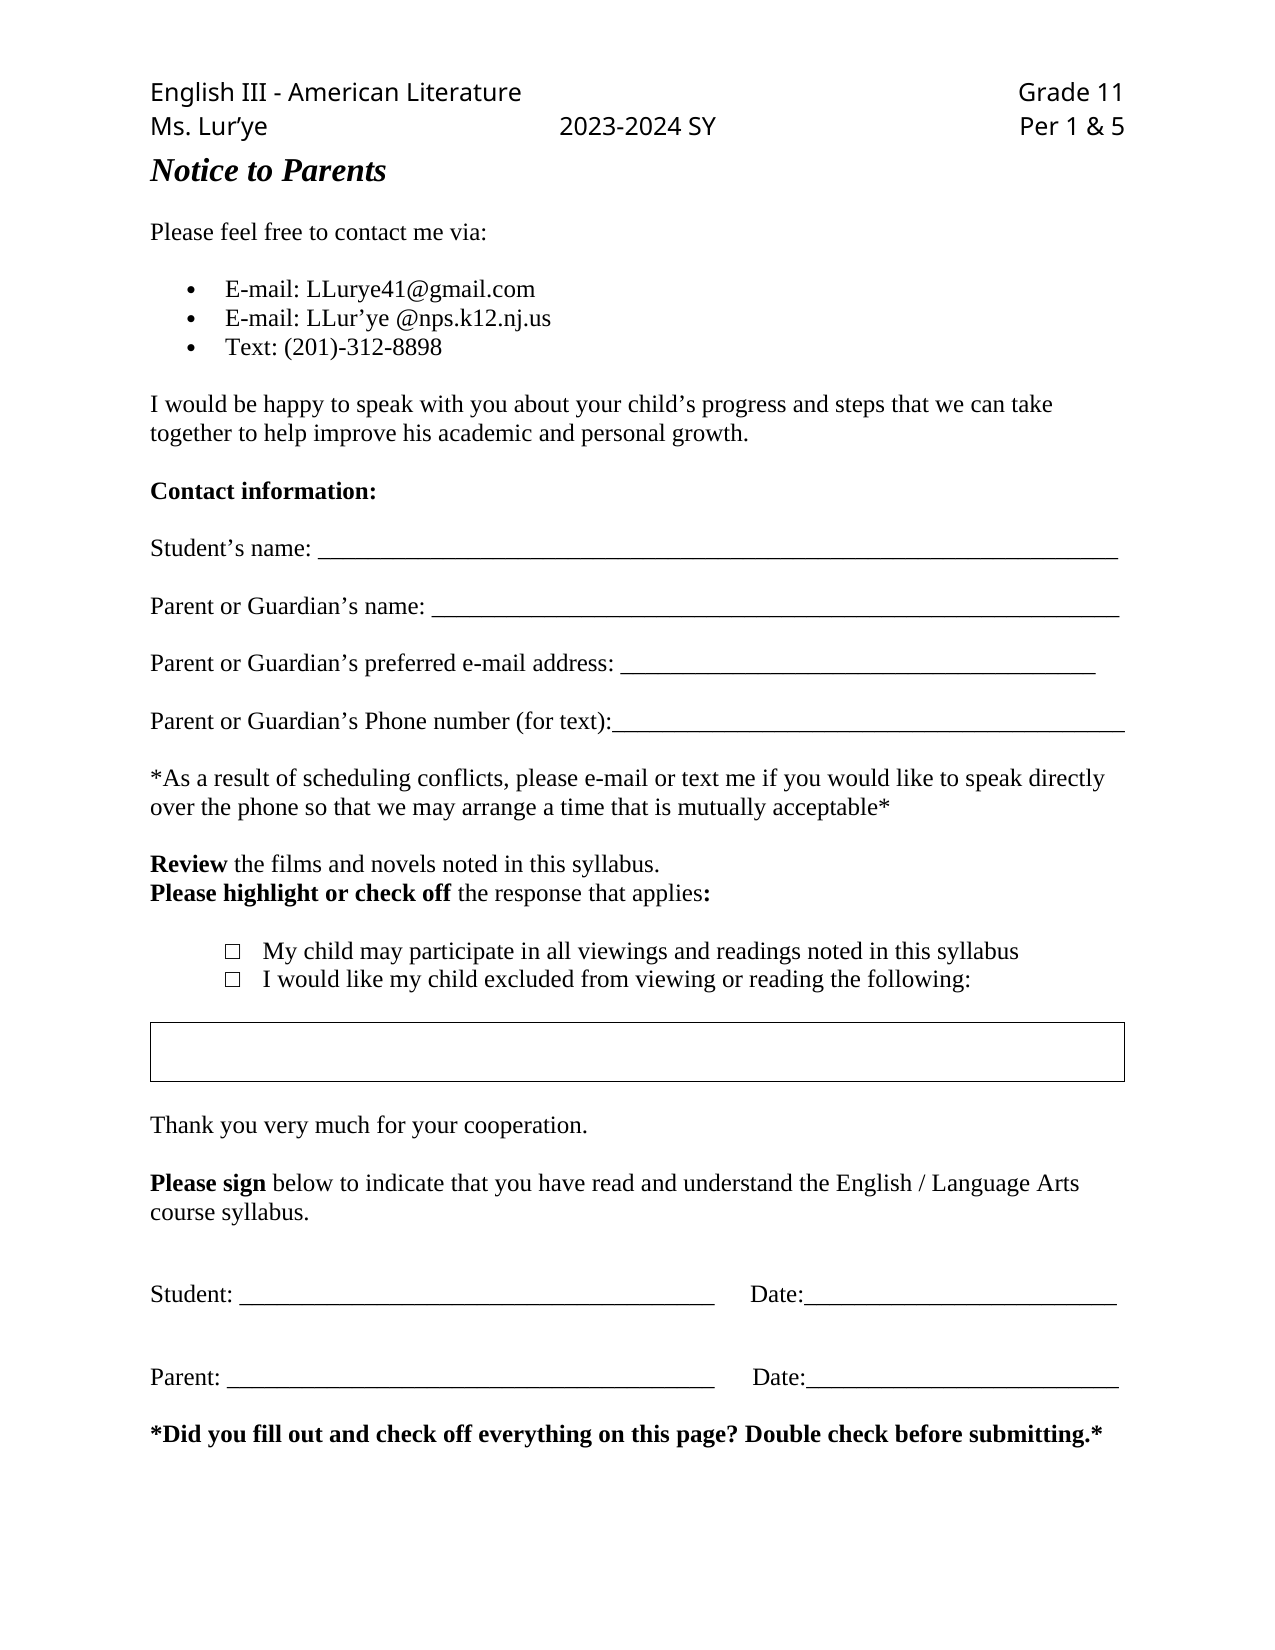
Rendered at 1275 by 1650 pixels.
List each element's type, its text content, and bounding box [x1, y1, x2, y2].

text Parent or Guardian’s name: _______________________________________________________ [150, 591, 1125, 619]
text Please sign below to indicate that you have read and understand the English / Language Arts course syllabus. [150, 1168, 1125, 1225]
table_header [151, 1023, 1124, 1081]
list Text: (201)-312-8898 [187, 332, 1125, 361]
list My child may participate in all viewings and readings noted in this syllabus [225, 936, 1125, 964]
text *Did you fill out and check off everything on this page? Double check before submitting.* [150, 1419, 1125, 1448]
text Parent or Guardian’s Phone number (for text):_________________________________________ [150, 706, 1125, 734]
text Thank you very much for your cooperation. [150, 1110, 1125, 1139]
list I would like my child excluded from viewing or reading the following: [225, 964, 1125, 993]
text Review the films and novels noted in this syllabus. [150, 849, 1125, 878]
text *As a result of scheduling conflicts, please e-mail or text me if you would like to speak directly over the phone so that we may arrange a time that is mutually acceptable* [150, 763, 1125, 821]
text Contact information: [150, 476, 1125, 504]
text Please highlight or check off the response that applies: [150, 878, 1125, 907]
text Student’s name: ________________________________________________________________ [150, 533, 1125, 562]
text Parent: _______________________________________ Date:_________________________ [150, 1362, 1125, 1390]
list E-mail: LLur’ye @nps.k12.nj.us [187, 303, 1125, 332]
text Notice to Parents [150, 150, 1125, 188]
text Please feel free to contact me via: [150, 217, 1125, 246]
list E-mail: LLurye41@gmail.com [187, 274, 1125, 303]
text Student: ______________________________________ Date:_________________________ [150, 1279, 1125, 1308]
text I would be happy to speak with you about your child’s progress and steps that we can take together to help improve his academic and personal growth. [150, 389, 1125, 447]
text Parent or Guardian’s preferred e-mail address: ______________________________________ [150, 648, 1125, 677]
